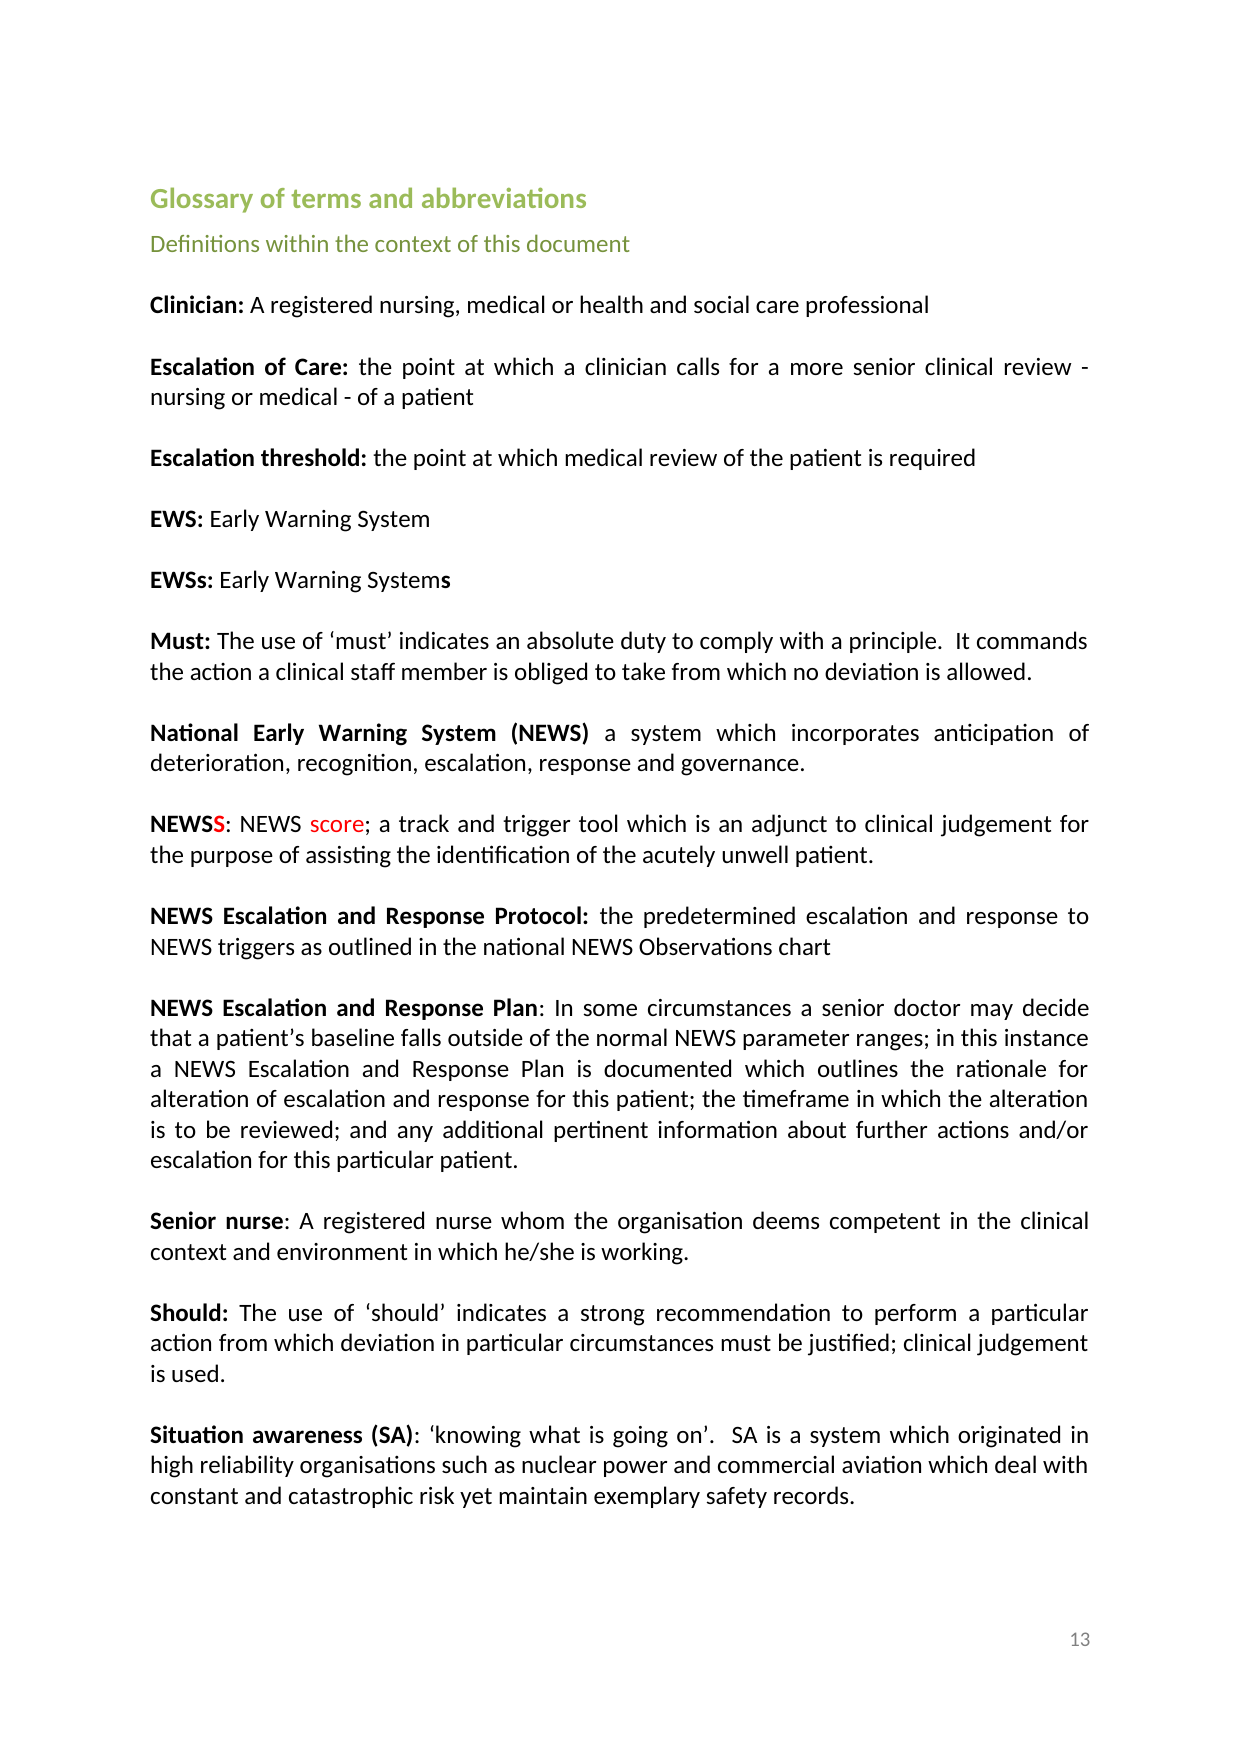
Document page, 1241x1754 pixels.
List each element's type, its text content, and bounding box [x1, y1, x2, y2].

text EWS: Early Warning System [150, 503, 1090, 534]
subtitle Glossary of terms and abbreviations [150, 181, 1090, 216]
text Should: The use of ‘should’ indicates a strong recommendation to perform a particular action from which deviation in particular circumstances must be justified; clinical judgement is used. [150, 1297, 1090, 1388]
text Clinician: A registered nursing, medical or health and social care professional [150, 290, 1090, 320]
text NEWSS: NEWS score; a track and trigger tool which is an adjunct to clinical judgement for the purpose of assisting the identification of the acutely unwell patient. [150, 808, 1090, 869]
text Senior nurse: A registered nurse whom the organisation deems competent in the clinical context and environment in which he/she is working. [150, 1205, 1090, 1266]
text NEWS Escalation and Response Plan: In some circumstances a senior doctor may decide that a patient’s baseline falls outside of the normal NEWS parameter ranges; in this instance a NEWS Escalation and Response Plan is documented which outlines the rationale for alteration of escalation and response for this patient; the timeframe in which the alteration is to be reviewed; and any additional pertinent information about further actions and/or escalation for this particular patient. [150, 992, 1090, 1175]
text Must: The use of ‘must’ indicates an absolute duty to comply with a principle. It commands the action a clinical staff member is obliged to take from which no deviation is allowed. [150, 625, 1090, 686]
text National Early Warning System (NEWS) a system which incorporates anticipation of deterioration, recognition, escalation, response and governance. [150, 717, 1090, 778]
text Situation awareness (SA): ‘knowing what is going on’. SA is a system which originated in high reliability organisations such as nuclear power and commercial aviation which deal with constant and catastrophic risk yet maintain exemplary safety records. [150, 1419, 1090, 1511]
text Definitions within the context of this document [150, 229, 1090, 259]
text EWSs: Early Warning Systems [150, 564, 1090, 595]
text Escalation of Care: the point at which a clinician calls for a more senior clinical review - nursing or medical - of a patient [150, 351, 1090, 412]
text NEWS Escalation and Response Protocol: the predetermined escalation and response to NEWS triggers as outlined in the national NEWS Observations chart [150, 900, 1090, 961]
text Escalation threshold: the point at which medical review of the patient is required [150, 442, 1090, 473]
